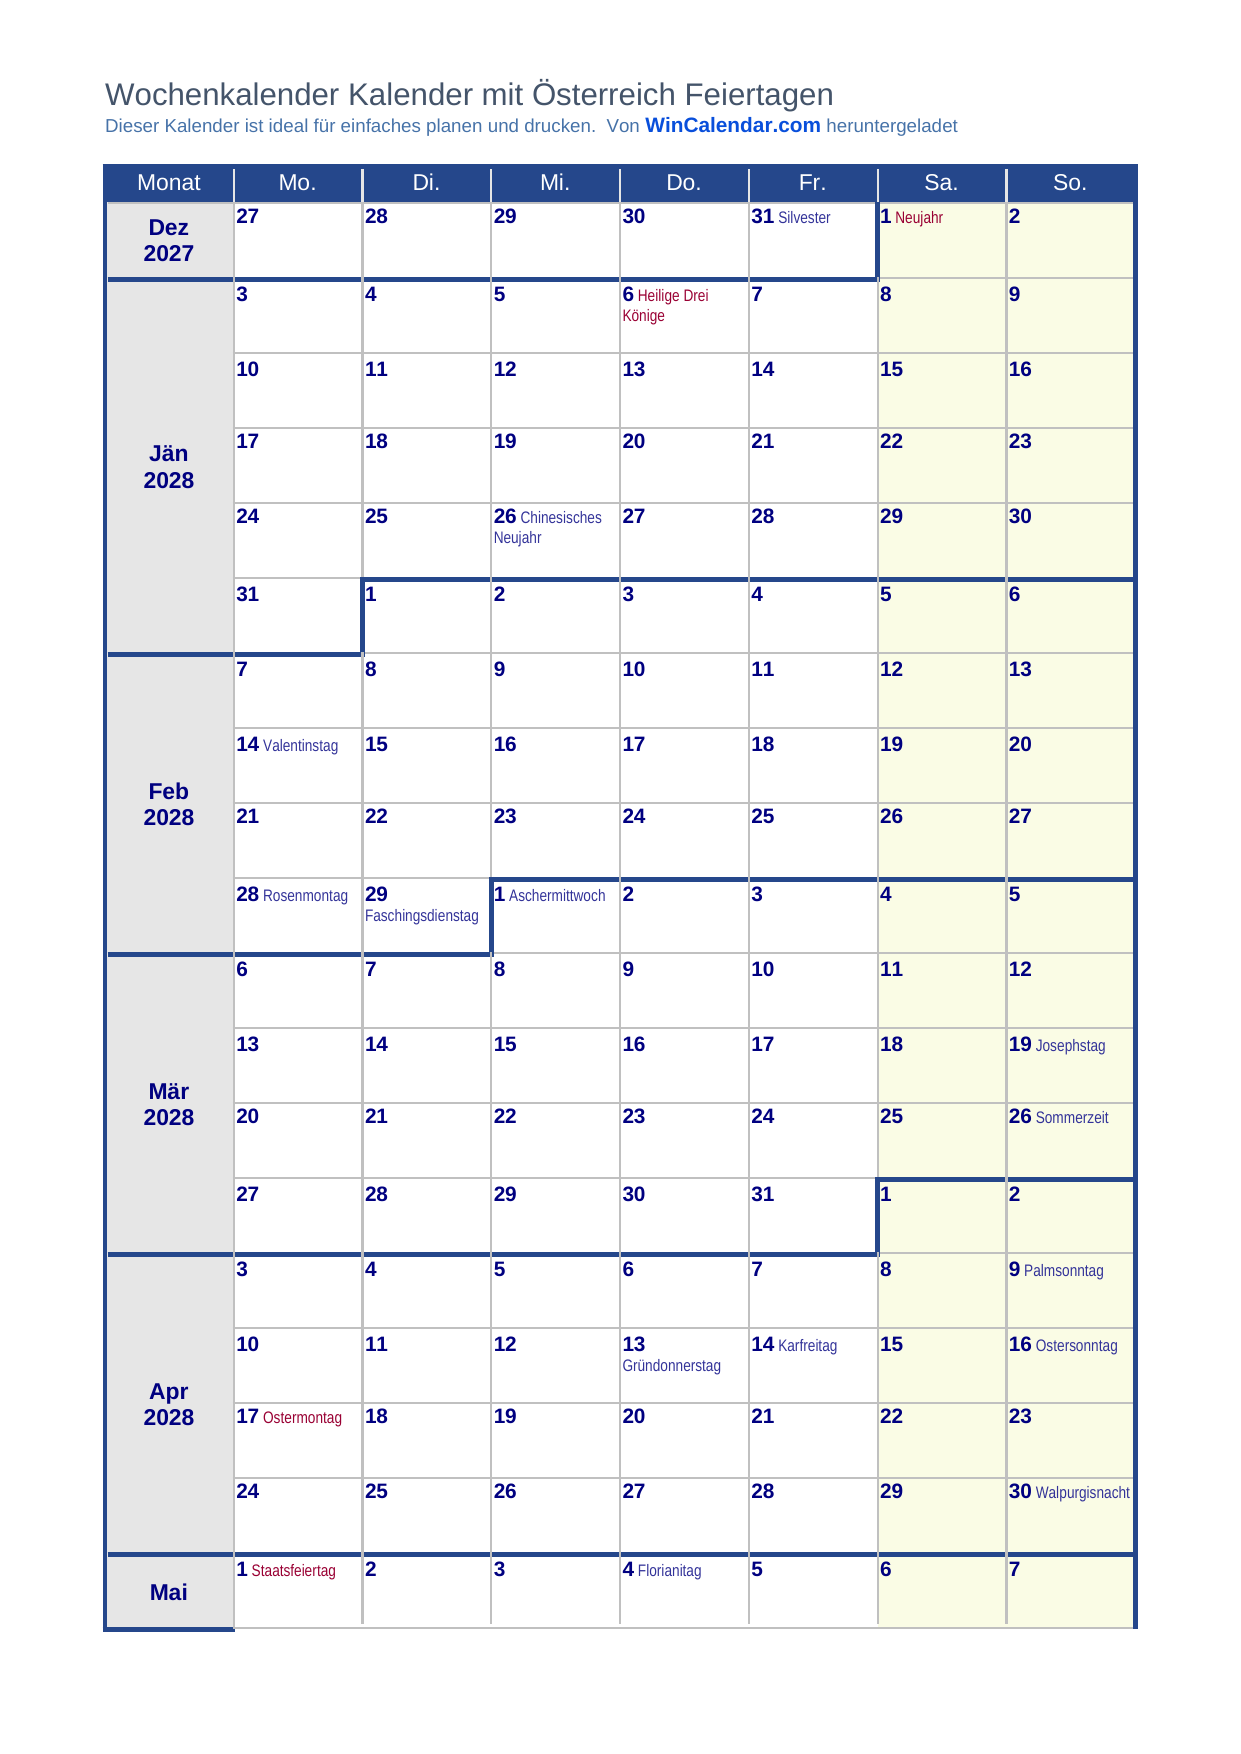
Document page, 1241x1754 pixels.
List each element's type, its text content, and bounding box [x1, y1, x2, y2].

table_cell 30 [1008, 504, 1133, 577]
table_cell 12 [879, 654, 1005, 727]
table_cell 25 [364, 504, 490, 577]
table_cell 1 Staatsfeiertag [235, 1557, 362, 1627]
table_cell 16 [621, 1029, 748, 1102]
table_cell 1 Neujahr [880, 204, 1005, 277]
table_cell 13 [1008, 654, 1133, 727]
table_cell 22 [879, 429, 1005, 502]
table_cell 7 [1006, 1557, 1133, 1627]
table_cell 19 Josephstag [1008, 1029, 1133, 1102]
table_cell 5 [492, 1257, 619, 1327]
table_cell 13 Gründonnerstag [621, 1329, 748, 1402]
table_cell 10 [621, 654, 748, 727]
table_cell 26 [879, 804, 1005, 877]
table_cell 29 [879, 504, 1005, 577]
table_cell 26 [492, 1479, 619, 1552]
table_cell 4 [750, 582, 877, 652]
table_cell 11 [879, 954, 1005, 1027]
table_cell 1 [880, 1182, 1005, 1252]
table_cell 30 Walpurgisnacht [1008, 1479, 1133, 1552]
table_cell 31 [235, 579, 360, 652]
table_cell 10 [235, 354, 361, 427]
table_header Mo. [235, 169, 361, 202]
table_header Monat [107, 169, 233, 202]
table_cell 8 [364, 654, 490, 727]
table_cell 25 [364, 1479, 490, 1552]
table_cell 17 [235, 429, 361, 502]
table_cell 9 [492, 654, 619, 727]
table_cell 13 [621, 354, 748, 427]
table_header Mi. [492, 169, 619, 202]
table_cell 27 [621, 504, 748, 577]
table_cell 20 [621, 429, 748, 502]
table_cell 16 [1008, 354, 1133, 427]
table_cell 3 [750, 882, 877, 952]
table_cell 10 [235, 1329, 361, 1402]
table_cell 24 [235, 504, 361, 577]
table_cell 28 [750, 504, 877, 577]
table_cell 22 [364, 804, 490, 877]
table_cell 1 Aschermittwoch [494, 882, 619, 952]
table_header Fr. [750, 169, 877, 202]
table_cell 25 [750, 804, 877, 877]
table_cell 24 [235, 1479, 361, 1552]
table_cell 18 [364, 429, 490, 502]
table_cell 14 Karfreitag [750, 1329, 877, 1402]
table_cell 31 [750, 1179, 875, 1252]
table_cell 17 [621, 729, 748, 802]
table_header Di. [364, 169, 490, 202]
table_cell 5 [1008, 882, 1133, 952]
table_cell 12 [1008, 954, 1133, 1027]
table_cell 2 [1008, 204, 1133, 277]
table_cell 6 Heilige Drei Könige [621, 282, 748, 352]
table_cell 7 [235, 657, 361, 727]
table_cell 15 [364, 729, 490, 802]
table_cell 26 Chinesisches Neujahr [492, 504, 619, 577]
table_cell 5 [879, 582, 1005, 652]
table_cell 5 [749, 1557, 878, 1627]
table_cell 29 Faschingsdienstag [364, 879, 489, 952]
table_cell 11 [364, 1329, 490, 1402]
table_cell 3 [491, 1557, 620, 1627]
table_cell 28 [364, 1179, 490, 1252]
table_cell 19 [492, 429, 619, 502]
table_cell 2 [1008, 1182, 1133, 1252]
table_cell 23 [492, 804, 619, 877]
table_cell 18 [364, 1404, 490, 1477]
table_cell 17 [750, 1029, 877, 1102]
table_cell Apr 2028 [107, 1253, 233, 1552]
table_cell 21 [750, 1404, 877, 1477]
table_cell 11 [750, 654, 877, 727]
table_cell 2 [492, 582, 619, 652]
table_cell 23 [1008, 429, 1133, 502]
table_cell 8 [492, 954, 619, 1027]
table_cell 3 [235, 1257, 361, 1327]
table_cell 8 [879, 279, 1005, 352]
table_cell 23 [621, 1104, 748, 1177]
table_cell 29 [879, 1479, 1005, 1552]
table_cell 21 [235, 804, 361, 877]
table_cell 31 Silvester [750, 204, 875, 277]
table_cell 8 [879, 1254, 1005, 1327]
table_cell 4 [364, 282, 490, 352]
table_cell 2 [363, 1557, 491, 1627]
table_cell 15 [492, 1029, 619, 1102]
table_cell 20 [621, 1404, 748, 1477]
table_cell 29 [492, 1179, 619, 1252]
table_cell 27 [1008, 804, 1133, 877]
table_cell 30 [621, 1179, 748, 1252]
table_cell 6 [621, 1257, 748, 1327]
table_cell 16 Ostersonntag [1008, 1329, 1133, 1402]
table_cell 24 [621, 804, 748, 877]
table_cell 1 [365, 582, 490, 652]
table_cell 12 [492, 1329, 619, 1402]
table_cell Mai 2028 [107, 1553, 233, 1627]
table_cell Dez 2027 [107, 203, 233, 277]
table_cell 20 [235, 1104, 361, 1177]
table_cell 11 [364, 354, 490, 427]
table_header Sa. [879, 169, 1005, 202]
text Wochenkalender Kalender mit Österreich Feiertagen Dieser Kalender ist ideal für einfaches planen und drucken. Von WinCalendar.com heruntergeladet [105, 76, 1135, 164]
table_cell 18 [750, 729, 877, 802]
table_cell 9 [621, 954, 748, 1027]
table_cell 27 [235, 204, 361, 277]
table_cell 12 [492, 354, 619, 427]
table_cell 7 [364, 957, 490, 1027]
table_cell 13 [235, 1029, 361, 1102]
table_cell 29 [492, 204, 619, 277]
table_cell 19 [879, 729, 1005, 802]
table_header So. [1008, 169, 1133, 202]
table_cell 16 [492, 729, 619, 802]
table_cell 9 [1008, 279, 1133, 352]
table_cell 14 [364, 1029, 490, 1102]
table_cell 22 [879, 1404, 1005, 1477]
table_cell Feb 2028 [107, 653, 233, 952]
table_header Do. [621, 169, 748, 202]
table_cell 7 [750, 1257, 877, 1327]
table_cell 7 [750, 282, 877, 352]
table_cell Jän 2028 [107, 278, 233, 652]
table_cell 4 Florianitag [620, 1557, 749, 1627]
table_cell 19 [492, 1404, 619, 1477]
table_cell 30 [621, 204, 748, 277]
table_cell 28 Rosenmontag [235, 879, 361, 952]
table_cell 28 [750, 1479, 877, 1552]
table_cell 21 [364, 1104, 490, 1177]
table_cell 27 [621, 1479, 748, 1552]
table_cell 4 [364, 1257, 490, 1327]
table_cell 27 [235, 1179, 361, 1252]
table_cell 23 [1008, 1404, 1133, 1477]
table_cell 24 [750, 1104, 877, 1177]
table_cell Mär 2028 [107, 953, 233, 1252]
table_cell 18 [879, 1029, 1005, 1102]
table_cell 22 [492, 1104, 619, 1177]
table_cell 2 [621, 882, 748, 952]
table_cell 4 [879, 882, 1005, 952]
table_cell 6 [1008, 582, 1133, 652]
table_cell 20 [1008, 729, 1133, 802]
table_cell 17 Ostermontag [235, 1404, 361, 1477]
table_cell 28 [364, 204, 490, 277]
table_cell 25 [879, 1104, 1005, 1177]
table_cell 15 [879, 1329, 1005, 1402]
table_cell 15 [879, 354, 1005, 427]
table_cell 9 Palmsonntag [1008, 1254, 1133, 1327]
table_cell 21 [750, 429, 877, 502]
table_cell 5 [492, 282, 619, 352]
table_cell 26 Sommerzeit [1008, 1104, 1133, 1177]
table_cell 6 [235, 957, 361, 1027]
table_cell 14 [750, 354, 877, 427]
table_cell 3 [621, 582, 748, 652]
table_cell 14 Valentinstag [235, 729, 361, 802]
table_cell 10 [750, 954, 877, 1027]
table_cell 6 [878, 1557, 1006, 1627]
table_cell 3 [235, 282, 361, 352]
